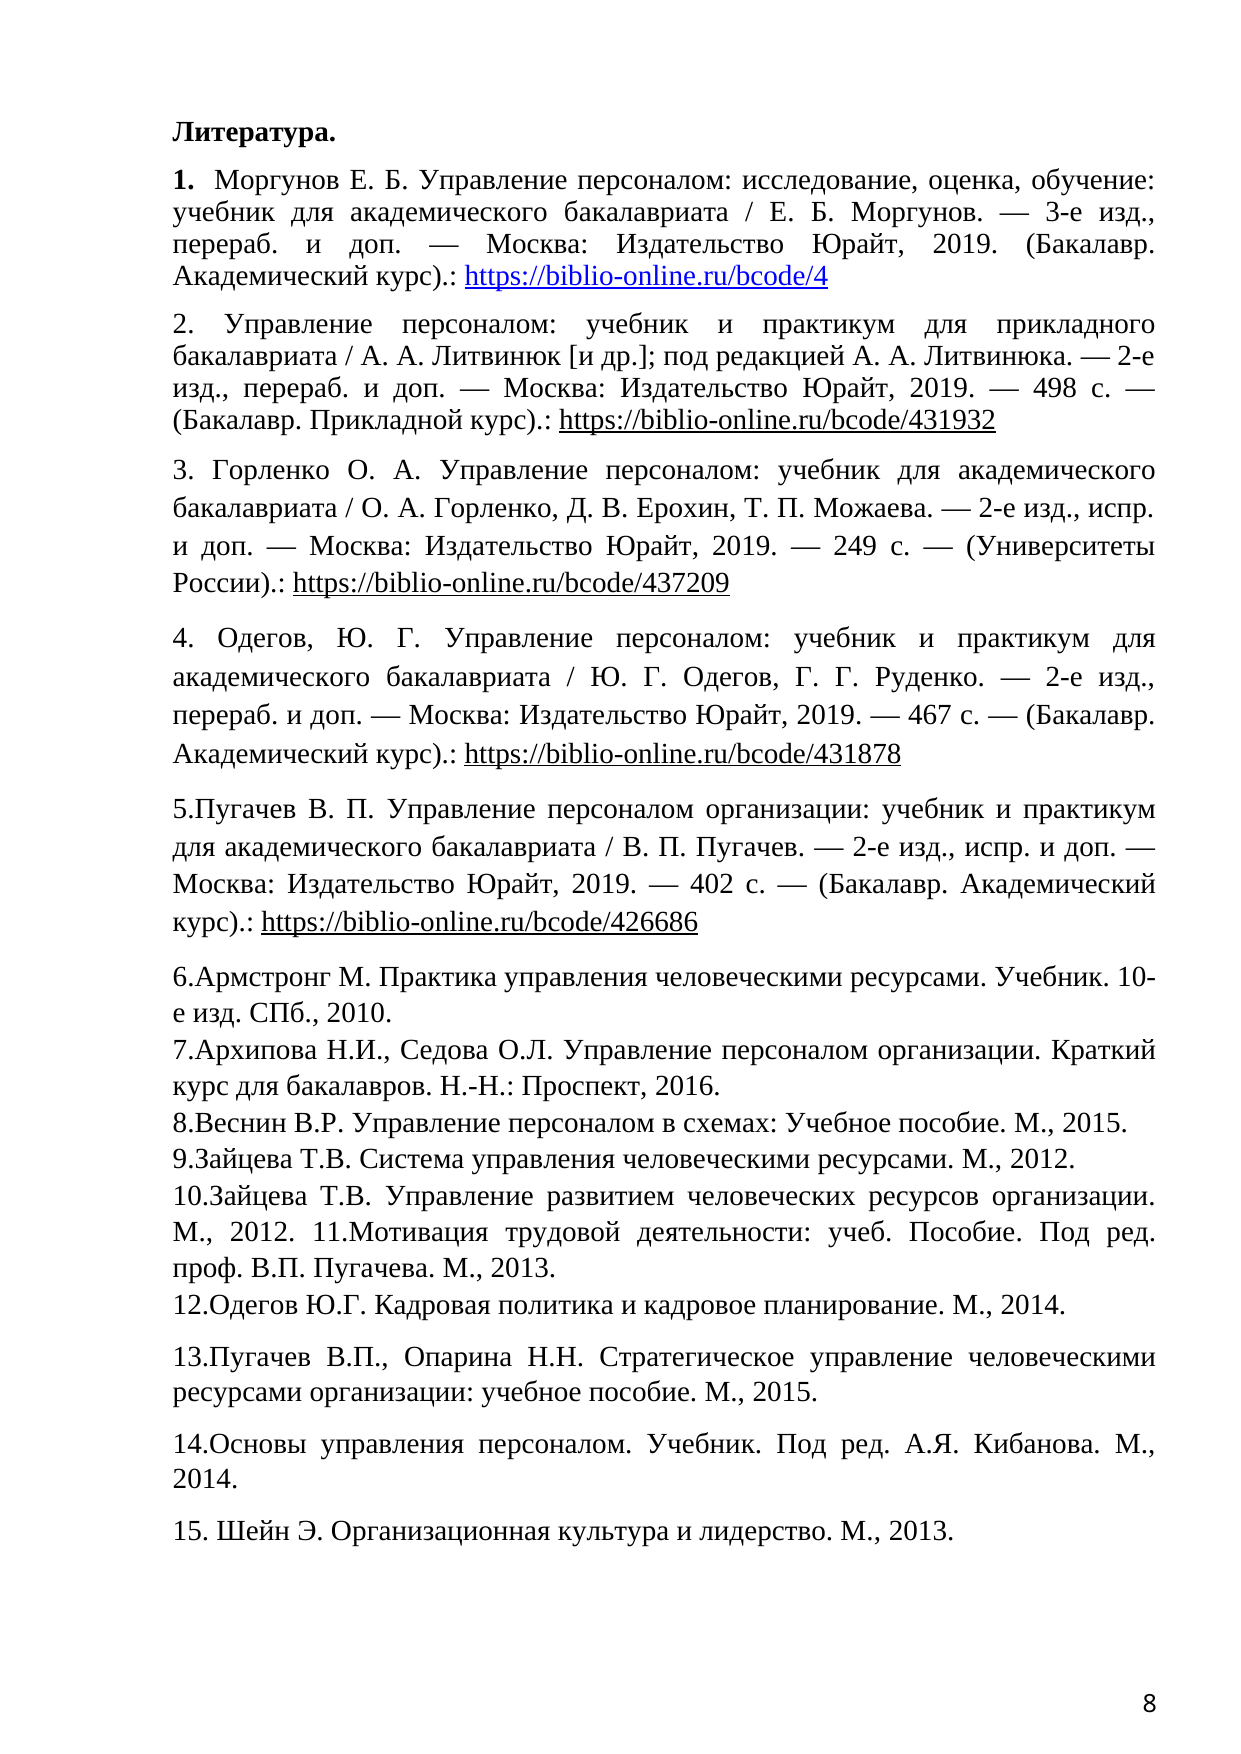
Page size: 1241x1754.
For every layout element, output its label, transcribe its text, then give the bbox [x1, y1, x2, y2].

text 8.Веснин В.Р. Управление персоналом в схемах: Учебное пособие. М., 2015. [172, 1105, 1156, 1138]
text 1. Моргунов Е. Б. Управление персоналом: исследование, оценка, обучение: учебник для академического бакалавриата / Е. Б. Моргунов. — 3-е изд., перераб. и доп. — Москва: Издательство Юрайт, 2019. (Бакалавр. Академический курс).: https://biblio-online.ru/bcode/4 [172, 164, 1156, 291]
text 14.Основы управления персоналом. Учебник. Под ред. А.Я. Кибанова. М., 2014. [172, 1426, 1156, 1495]
text 12.Одегов Ю.Г. Кадровая политика и кадровое планирование. М., 2014. [172, 1287, 1156, 1321]
text Литература. [172, 116, 1156, 147]
text 2. Управление персоналом: учебник и практикум для прикладного бакалавриата / А. А. Литвинюк [и др.]; под редакцией А. А. Литвинюка. — 2-е изд., перераб. и доп. — Москва: Издательство Юрайт, 2019. — 498 с. — (Бакалавр. Прикладной курс).: https://biblio-online.ru/bcode/431932 [172, 308, 1156, 436]
text 10.Зайцева Т.В. Управление развитием человеческих ресурсов организации. М., 2012. 11.Мотивация трудовой деятельности: учеб. Пособие. Под ред. проф. В.П. Пугачева. М., 2013. [172, 1178, 1156, 1284]
text 3. Горленко О. А. Управление персоналом: учебник для академического бакалавриата / О. А. Горленко, Д. В. Ерохин, Т. П. Можаева. — 2-е изд., испр. и доп. — Москва: Издательство Юрайт, 2019. — 249 с. — (Университеты России).: https://biblio-online.ru/bcode/437209 [172, 452, 1156, 599]
text 15. Шейн Э. Организационная культура и лидерство. М., 2013. [172, 1513, 1156, 1547]
text 6.Армстронг М. Практика управления человеческими ресурсами. Учебник. 10-е изд. СПб., 2010. [172, 959, 1156, 1029]
text 9.Зайцева Т.В. Система управления человеческими ресурсами. М., 2012. [172, 1141, 1156, 1175]
text 7.Архипова Н.И., Седова О.Л. Управление персоналом организации. Краткий курс для бакалавров. Н.-Н.: Проспект, 2016. [172, 1032, 1156, 1102]
text 4. Одегов, Ю. Г. Управление персоналом: учебник и практикум для академического бакалавриата / Ю. Г. Одегов, Г. Г. Руденко. — 2-е изд., перераб. и доп. — Москва: Издательство Юрайт, 2019. — 467 с. — (Бакалавр. Академический курс).: https://biblio-online.ru/bcode/431878 [172, 620, 1156, 769]
text 5.Пугачев В. П. Управление персоналом организации: учебник и практикум для академического бакалавриата / В. П. Пугачев. — 2-е изд., испр. и доп. — Москва: Издательство Юрайт, 2019. — 402 с. — (Бакалавр. Академический курс).: https://biblio-online.ru/bcode/426686 [172, 791, 1156, 938]
text 13.Пугачев В.П., Опарина Н.Н. Стратегическое управление человеческими ресурсами организации: учебное пособие. М., 2015. [172, 1339, 1156, 1408]
